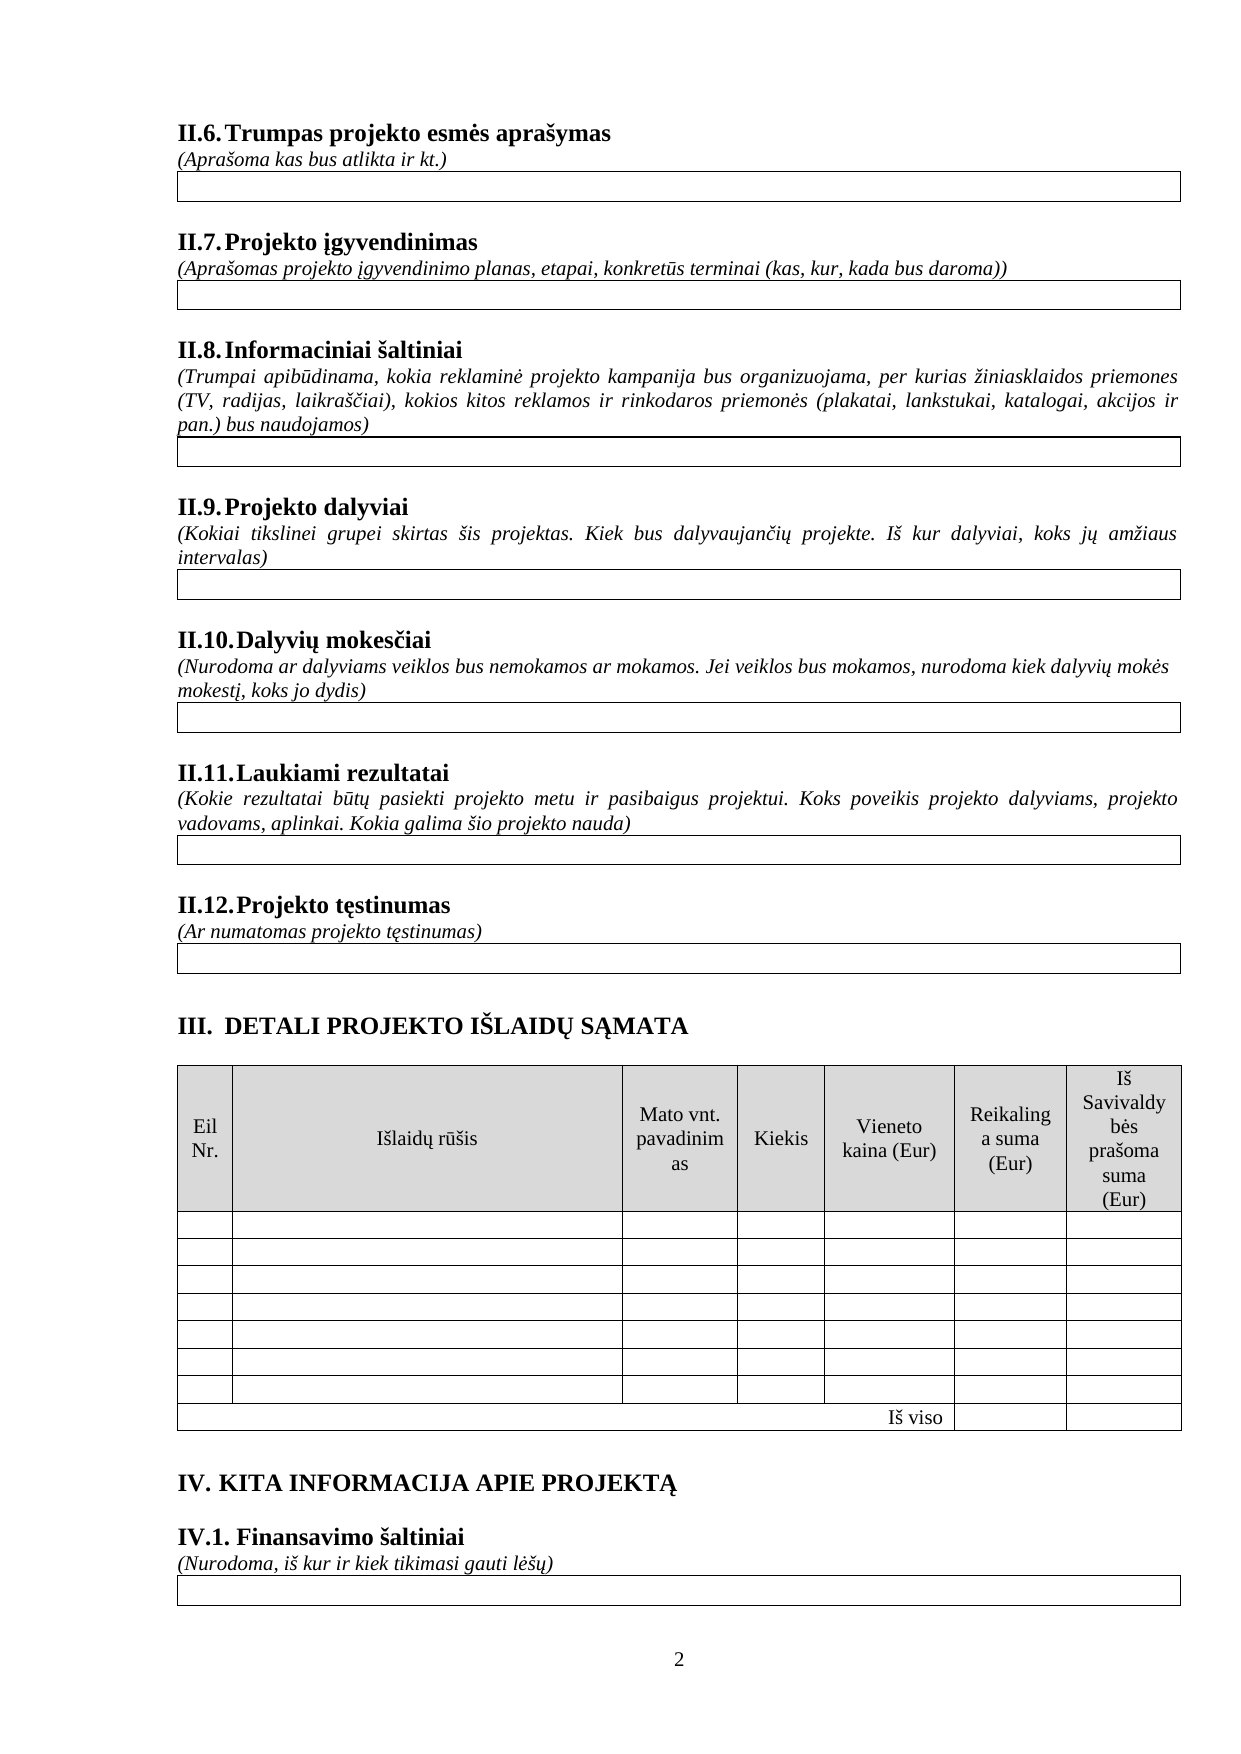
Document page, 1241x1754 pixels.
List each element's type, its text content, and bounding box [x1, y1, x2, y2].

text (Ar numatomas projekto tęstinumas) [177, 919, 1181, 943]
table_cell [178, 1376, 232, 1402]
table_header [178, 836, 1180, 864]
table_cell [825, 1212, 954, 1238]
table_cell [233, 1239, 622, 1265]
table_cell [1067, 1376, 1181, 1402]
table_cell [1067, 1321, 1181, 1348]
table_cell [738, 1239, 824, 1265]
text (Nurodoma, iš kur ir kiek tikimasi gauti lėšų) [177, 1551, 1181, 1575]
table_cell Iš viso [178, 1404, 954, 1430]
table_cell [233, 1349, 622, 1375]
table_cell [178, 1294, 232, 1320]
table_cell [1067, 1404, 1181, 1430]
table_cell [1067, 1349, 1181, 1375]
table_cell [178, 1239, 232, 1265]
table_header [178, 1576, 1180, 1605]
table_cell [825, 1376, 954, 1402]
table_cell [178, 1349, 232, 1375]
table_cell [955, 1239, 1066, 1265]
table_header Iš Savivaldybės prašoma suma (Eur) [1067, 1066, 1181, 1211]
table_cell [178, 1212, 232, 1238]
table_header Kiekis [738, 1066, 824, 1211]
table_cell [623, 1212, 737, 1238]
text (Trumpai apibūdinama, kokia reklaminė projekto kampanija bus organizuojama, per kurias žiniasklaidos priemones (TV, radijas, laikraščiai), kokios kitos reklamos ir rinkodaros priemonės (plakatai, lankstukai, katalogai, akcijos ir pan.) bus naudojamos) [177, 364, 1181, 436]
list Laukiami rezultatai [177, 758, 1181, 786]
table_header [178, 172, 1180, 201]
text (Aprašomas projekto įgyvendinimo planas, etapai, konkretūs terminai (kas, kur, kada bus daroma)) [177, 256, 1181, 279]
table_cell [825, 1294, 954, 1320]
table_cell [623, 1349, 737, 1375]
text (Kokie rezultatai būtų pasiekti projekto metu ir pasibaigus projektui. Koks poveikis projekto dalyviams, projekto vadovams, aplinkai. Kokia galima šio projekto nauda) [177, 786, 1181, 834]
table_header [178, 281, 1180, 309]
list Projekto dalyviai [177, 492, 1181, 521]
table_cell [955, 1212, 1066, 1238]
table_cell [738, 1321, 824, 1348]
table_cell [955, 1266, 1066, 1293]
text (Kokiai tikslinei grupei skirtas šis projektas. Kiek bus dalyvaujančių projekte. Iš kur dalyviai, koks jų amžiaus intervalas) [177, 521, 1181, 569]
table_header [178, 570, 1180, 599]
table_cell [1067, 1294, 1181, 1320]
table_cell [623, 1266, 737, 1293]
table_cell [825, 1321, 954, 1348]
table_cell [623, 1376, 737, 1402]
table_header Reikalinga suma (Eur) [955, 1066, 1066, 1211]
table_header [178, 703, 1180, 732]
table_cell [825, 1266, 954, 1293]
list KITA INFORMACIJA APIE PROJEKTĄ [177, 1468, 1181, 1497]
table_cell [825, 1239, 954, 1265]
table_cell [233, 1376, 622, 1402]
table_cell [738, 1349, 824, 1375]
table_cell [738, 1376, 824, 1402]
table_cell [738, 1294, 824, 1320]
table_cell [738, 1266, 824, 1293]
table_cell [955, 1349, 1066, 1375]
text (Aprašoma kas bus atlikta ir kt.) [177, 147, 1181, 171]
table_cell [233, 1294, 622, 1320]
table_cell [955, 1294, 1066, 1320]
table_header Mato vnt. pavadinimas [623, 1066, 737, 1211]
table_cell [623, 1321, 737, 1348]
table_cell [738, 1212, 824, 1238]
list Projekto tęstinumas [177, 890, 1181, 919]
table_header Išlaidų rūšis [233, 1066, 622, 1211]
table_cell [233, 1212, 622, 1238]
text (Nurodoma ar dalyviams veiklos bus nemokamos ar mokamos. Jei veiklos bus mokamos, nurodoma kiek dalyvių mokės mokestį, koks jo dydis) [177, 654, 1181, 702]
table_header Vieneto kaina (Eur) [825, 1066, 954, 1211]
table_cell [623, 1294, 737, 1320]
list Detali projekto išlaidų sąmata [177, 1011, 1181, 1040]
table_cell [955, 1376, 1066, 1402]
table_cell [1067, 1266, 1181, 1293]
table_cell [233, 1266, 622, 1293]
table_cell [1067, 1239, 1181, 1265]
list Projekto įgyvendinimas [177, 227, 1181, 256]
table_cell [955, 1404, 1066, 1430]
list Finansavimo šaltiniai [177, 1522, 1181, 1551]
table_header [178, 944, 1180, 973]
list Trumpas projekto esmės aprašymas [177, 118, 1181, 147]
table_cell [178, 1266, 232, 1293]
list Informaciniai šaltiniai [177, 335, 1181, 364]
table_cell [1067, 1212, 1181, 1238]
table_header Eil Nr. [178, 1066, 232, 1211]
table_cell [955, 1321, 1066, 1348]
table_header [178, 438, 1180, 466]
list Dalyvių mokesčiai [177, 625, 1181, 654]
table_cell [623, 1239, 737, 1265]
table_cell [233, 1321, 622, 1348]
table_cell [178, 1321, 232, 1348]
table_cell [825, 1349, 954, 1375]
